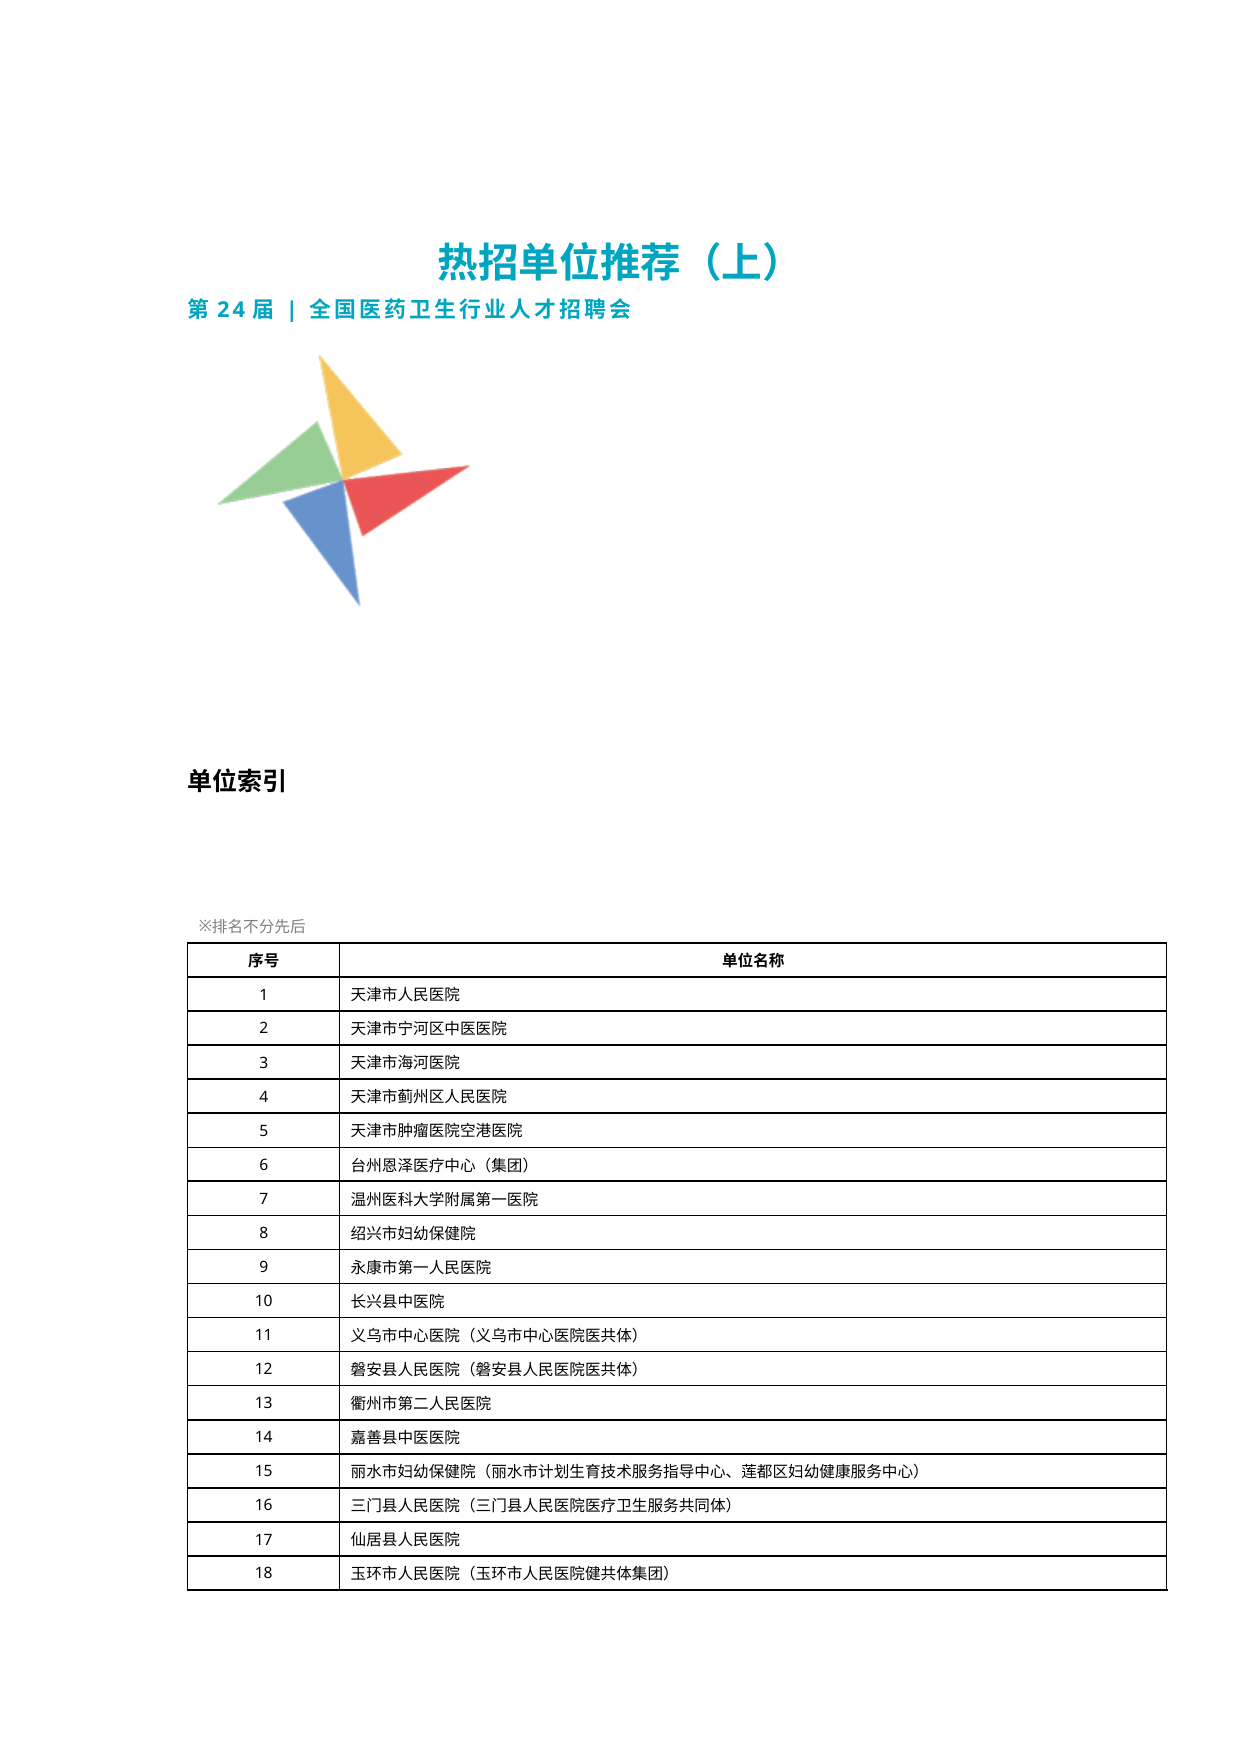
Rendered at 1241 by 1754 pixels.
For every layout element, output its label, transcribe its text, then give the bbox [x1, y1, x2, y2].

table_cell 5 [188, 1114, 339, 1146]
table_cell 12 [188, 1352, 339, 1385]
table_cell 序号 [188, 944, 339, 976]
table_cell 16 [188, 1489, 339, 1521]
table_cell 长兴县中医院 [340, 1284, 1166, 1317]
table_cell 仙居县人民医院 [340, 1523, 1166, 1555]
table_cell 4 [188, 1080, 339, 1112]
table_cell 温州医科大学附属第一医院 [340, 1182, 1166, 1214]
table_cell 1 [188, 978, 339, 1010]
table_cell 3 [188, 1046, 339, 1078]
table_cell 义乌市中心医院（义乌市中心医院医共体） [340, 1318, 1166, 1351]
table_cell 丽水市妇幼保健院（丽水市计划生育技术服务指导中心、莲都区妇幼健康服务中心） [340, 1455, 1166, 1487]
table_cell 7 [188, 1182, 339, 1214]
table_cell 三门县人民医院（三门县人民医院医疗卫生服务共同体） [340, 1489, 1166, 1521]
table_cell 15 [188, 1455, 339, 1487]
table_cell 嘉善县中医医院 [340, 1421, 1166, 1453]
table_cell 永康市第一人民医院 [340, 1250, 1166, 1283]
table_cell 18 [188, 1557, 339, 1589]
table_cell 2 [188, 1012, 339, 1044]
table_cell 天津市海河医院 [340, 1046, 1166, 1078]
table_cell 天津市肿瘤医院空港医院 [340, 1114, 1166, 1146]
table_header ※排名不分先后 [188, 910, 1167, 942]
table_cell 17 [188, 1523, 339, 1555]
table_cell 11 [188, 1318, 339, 1351]
table_cell 14 [188, 1421, 339, 1453]
table_cell 8 [188, 1216, 339, 1248]
table_cell 6 [188, 1148, 339, 1180]
table_cell 绍兴市妇幼保健院 [340, 1216, 1166, 1248]
text 热招单位推荐（上） [187, 162, 1053, 292]
text 第24届 | 全国医药卫生行业人才招聘会 [187, 292, 1053, 324]
table_cell 天津市宁河区中医医院 [340, 1012, 1166, 1044]
table_cell 10 [188, 1284, 339, 1317]
text 单位索引 [187, 747, 1053, 812]
table_cell 台州恩泽医疗中心（集团） [340, 1148, 1166, 1180]
picture [187, 324, 501, 637]
table_cell 天津市蓟州区人民医院 [340, 1080, 1166, 1112]
table_cell 衢州市第二人民医院 [340, 1386, 1166, 1419]
table_cell 13 [188, 1386, 339, 1419]
table_cell 天津市人民医院 [340, 978, 1166, 1010]
table_cell 单位名称 [340, 944, 1166, 976]
table_cell 玉环市人民医院（玉环市人民医院健共体集团） [340, 1557, 1166, 1589]
table_cell 磐安县人民医院（磐安县人民医院医共体） [340, 1352, 1166, 1385]
table_cell 9 [188, 1250, 339, 1283]
